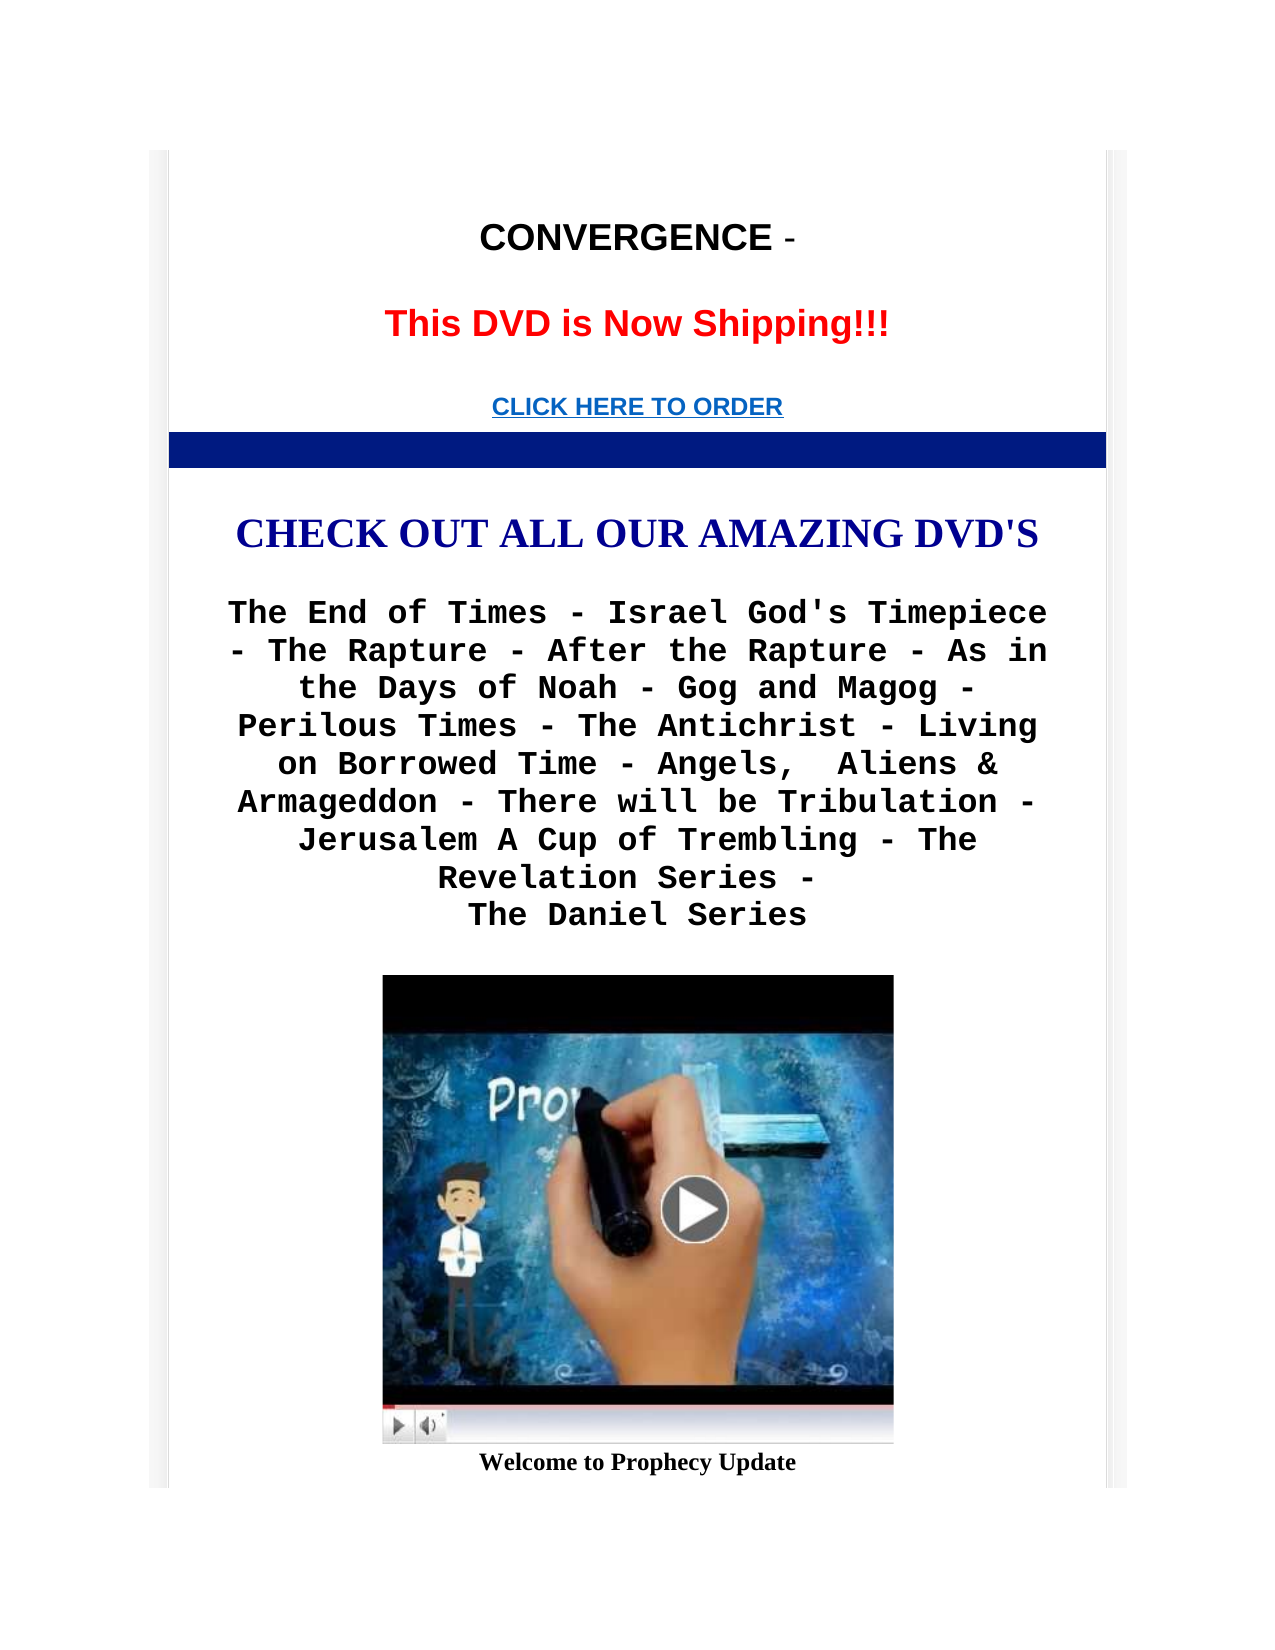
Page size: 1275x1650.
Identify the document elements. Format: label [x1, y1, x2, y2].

picture [382, 975, 894, 1444]
